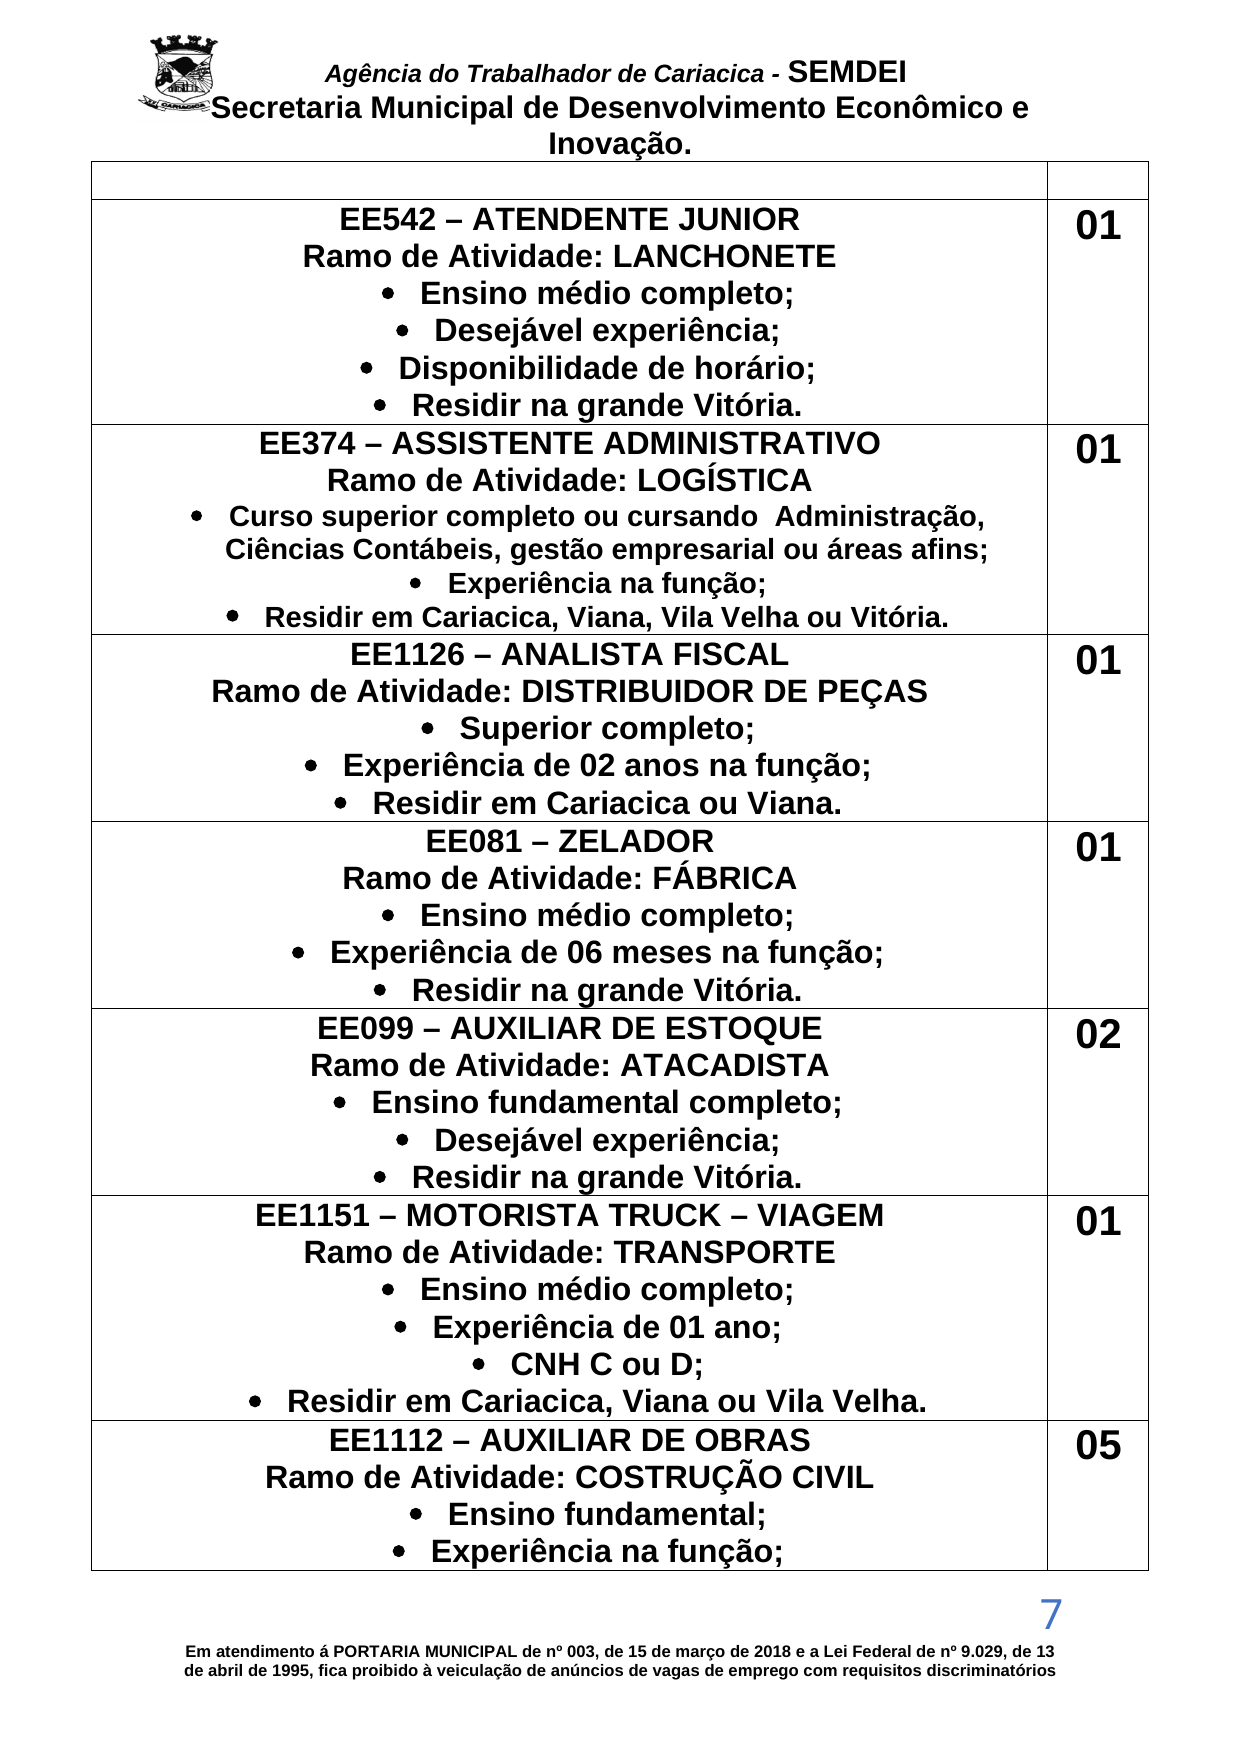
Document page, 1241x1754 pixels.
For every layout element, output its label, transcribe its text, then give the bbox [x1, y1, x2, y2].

table_cell EE542 – ATENDENTE JUNIOR Ramo de Atividade: LANCHONETE Ensino médio completo; Desejável experiência; Disponibilidade de horário; Residir na grande Vitória. [92, 200, 1047, 423]
table_cell 03 [1048, 162, 1148, 199]
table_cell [92, 1421, 1047, 1569]
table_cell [92, 162, 1047, 199]
table_cell 01 [1048, 200, 1148, 423]
table_cell EE1126 – ANALISTA FISCAL Ramo de Atividade: DISTRIBUIDOR DE PEÇAS Superior completo; Experiência de 02 anos na função; Residir em Cariacica ou Viana. [92, 635, 1047, 821]
table_cell 01 [1048, 1196, 1148, 1420]
picture [134, 31, 237, 123]
table_cell EE081 – ZELADOR Ramo de Atividade: FÁBRICA Ensino médio completo; Experiência de 06 meses na função; Residir na grande Vitória. [92, 822, 1047, 1008]
table_cell 05 [1048, 1421, 1148, 1569]
table_cell 01 [1048, 635, 1148, 821]
table_cell 01 [1048, 822, 1148, 1008]
table_cell EE1151 – MOTORISTA TRUCK – VIAGEM Ramo de Atividade: TRANSPORTE Ensino médio completo; Experiência de 01 ano; CNH C ou D; Residir em Cariacica, Viana ou Vila Velha. [92, 1196, 1047, 1420]
table_cell EE099 – AUXILIAR DE ESTOQUE Ramo de Atividade: ATACADISTA Ensino fundamental completo; Desejável experiência; Residir na grande Vitória. [92, 1009, 1047, 1195]
table_cell 01 [1048, 425, 1148, 634]
table_cell 02 [1048, 1009, 1148, 1195]
table_cell EE374 – ASSISTENTE ADMINISTRATIVO Ramo de Atividade: LOGÍSTICA Curso superior completo ou cursando Administração, Ciências Contábeis, gestão empresarial ou áreas afins; Experiência na função; Residir em Cariacica, Viana, Vila Velha ou Vitória. [92, 425, 1047, 634]
